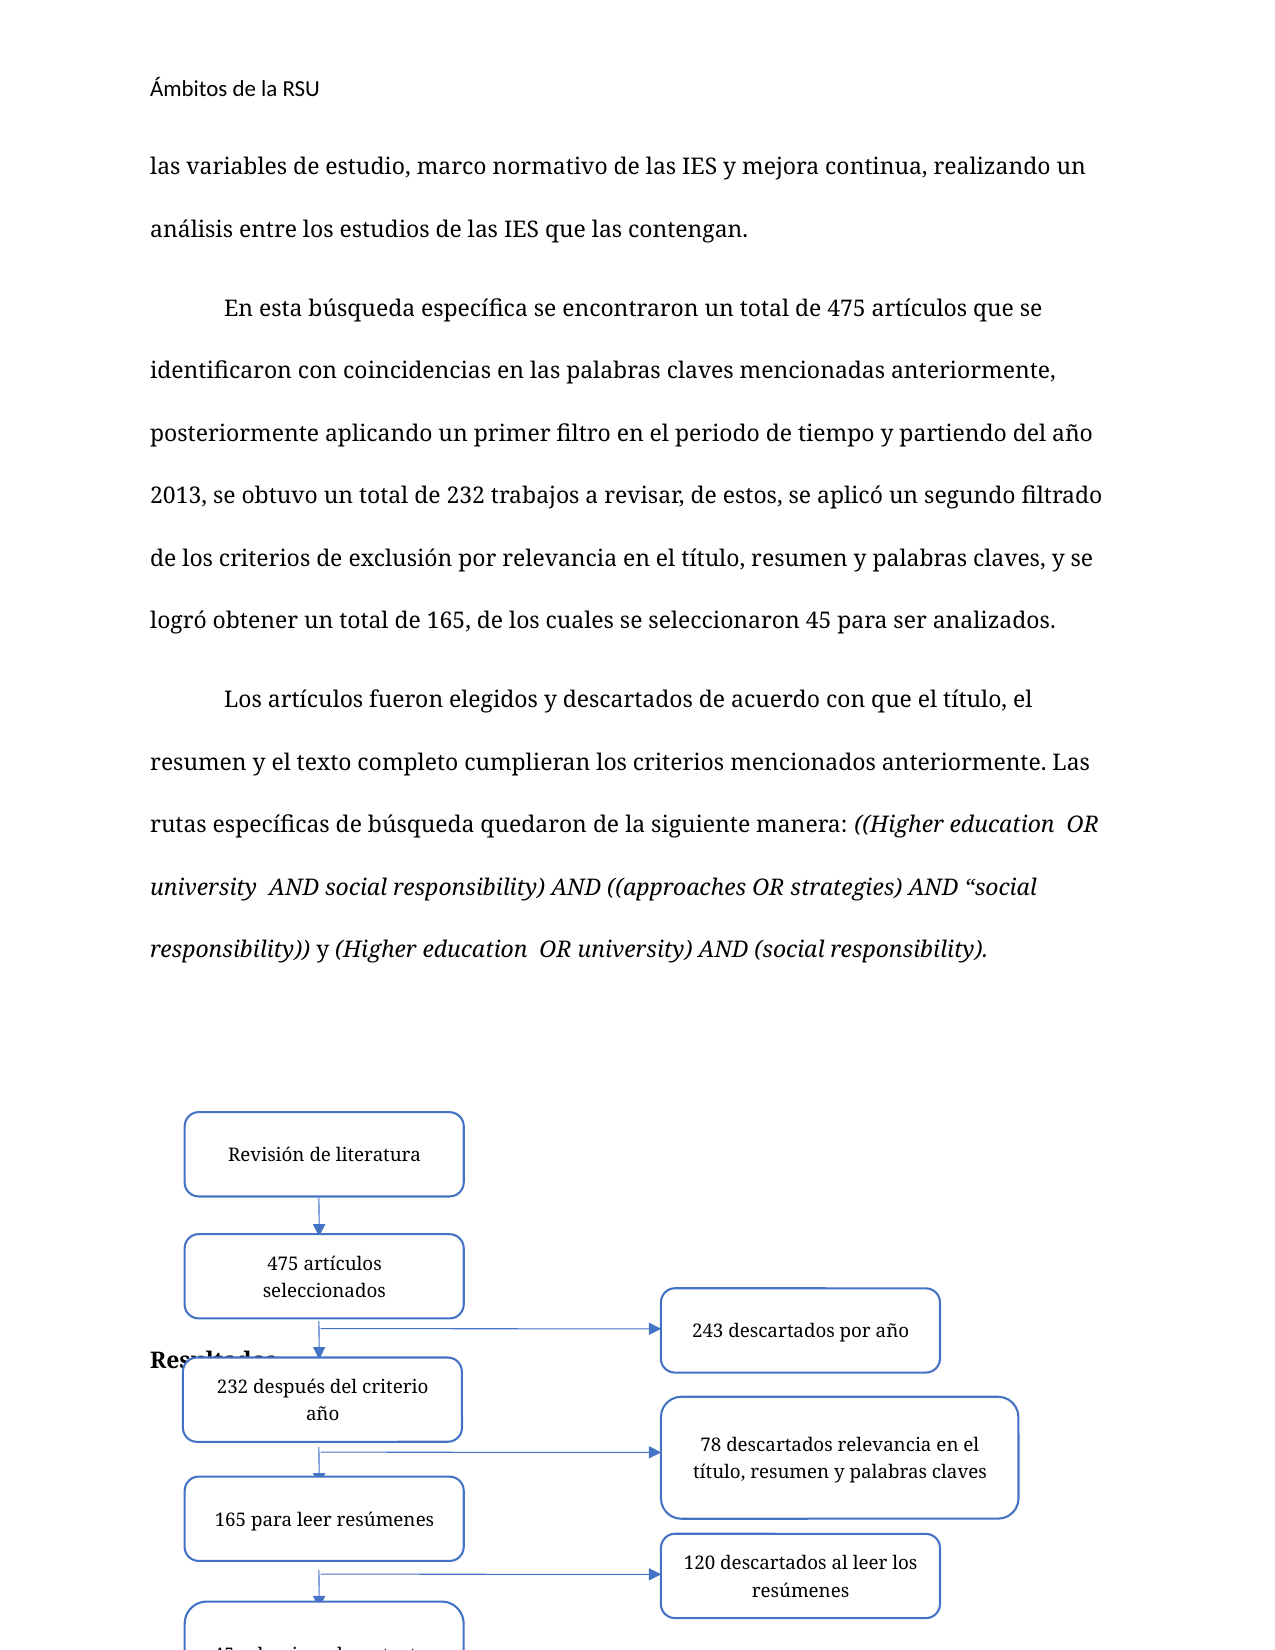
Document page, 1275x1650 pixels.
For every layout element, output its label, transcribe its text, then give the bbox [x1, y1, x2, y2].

text Los artículos fueron elegidos y descartados de acuerdo con que el título, el resumen y el texto completo cumplieran los criterios mencionados anteriormente. Las rutas específicas de búsqueda quedaron de la siguiente manera: ((Higher education OR university AND social responsibility) AND ((approaches OR strategies) AND “social responsibility)) y (Higher education OR university) AND (social responsibility). [150, 683, 1125, 964]
text Resultados [150, 1344, 318, 1375]
text Resultados [320, 1344, 1125, 1375]
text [150, 150, 1125, 244]
text En esta búsqueda específica se encontraron un total de 475 artículos que se identificaron con coincidencias en las palabras claves mencionadas anteriormente, posteriormente aplicando un primer filtro en el periodo de tiempo y partiendo del año 2013, se obtuvo un total de 232 trabajos a revisar, de estos, se aplicó un segundo filtrado de los criterios de exclusión por relevancia en el título, resumen y palabras claves, y se logró obtener un total de 165, de los cuales se seleccionaron 45 para ser analizados. [150, 292, 1125, 635]
